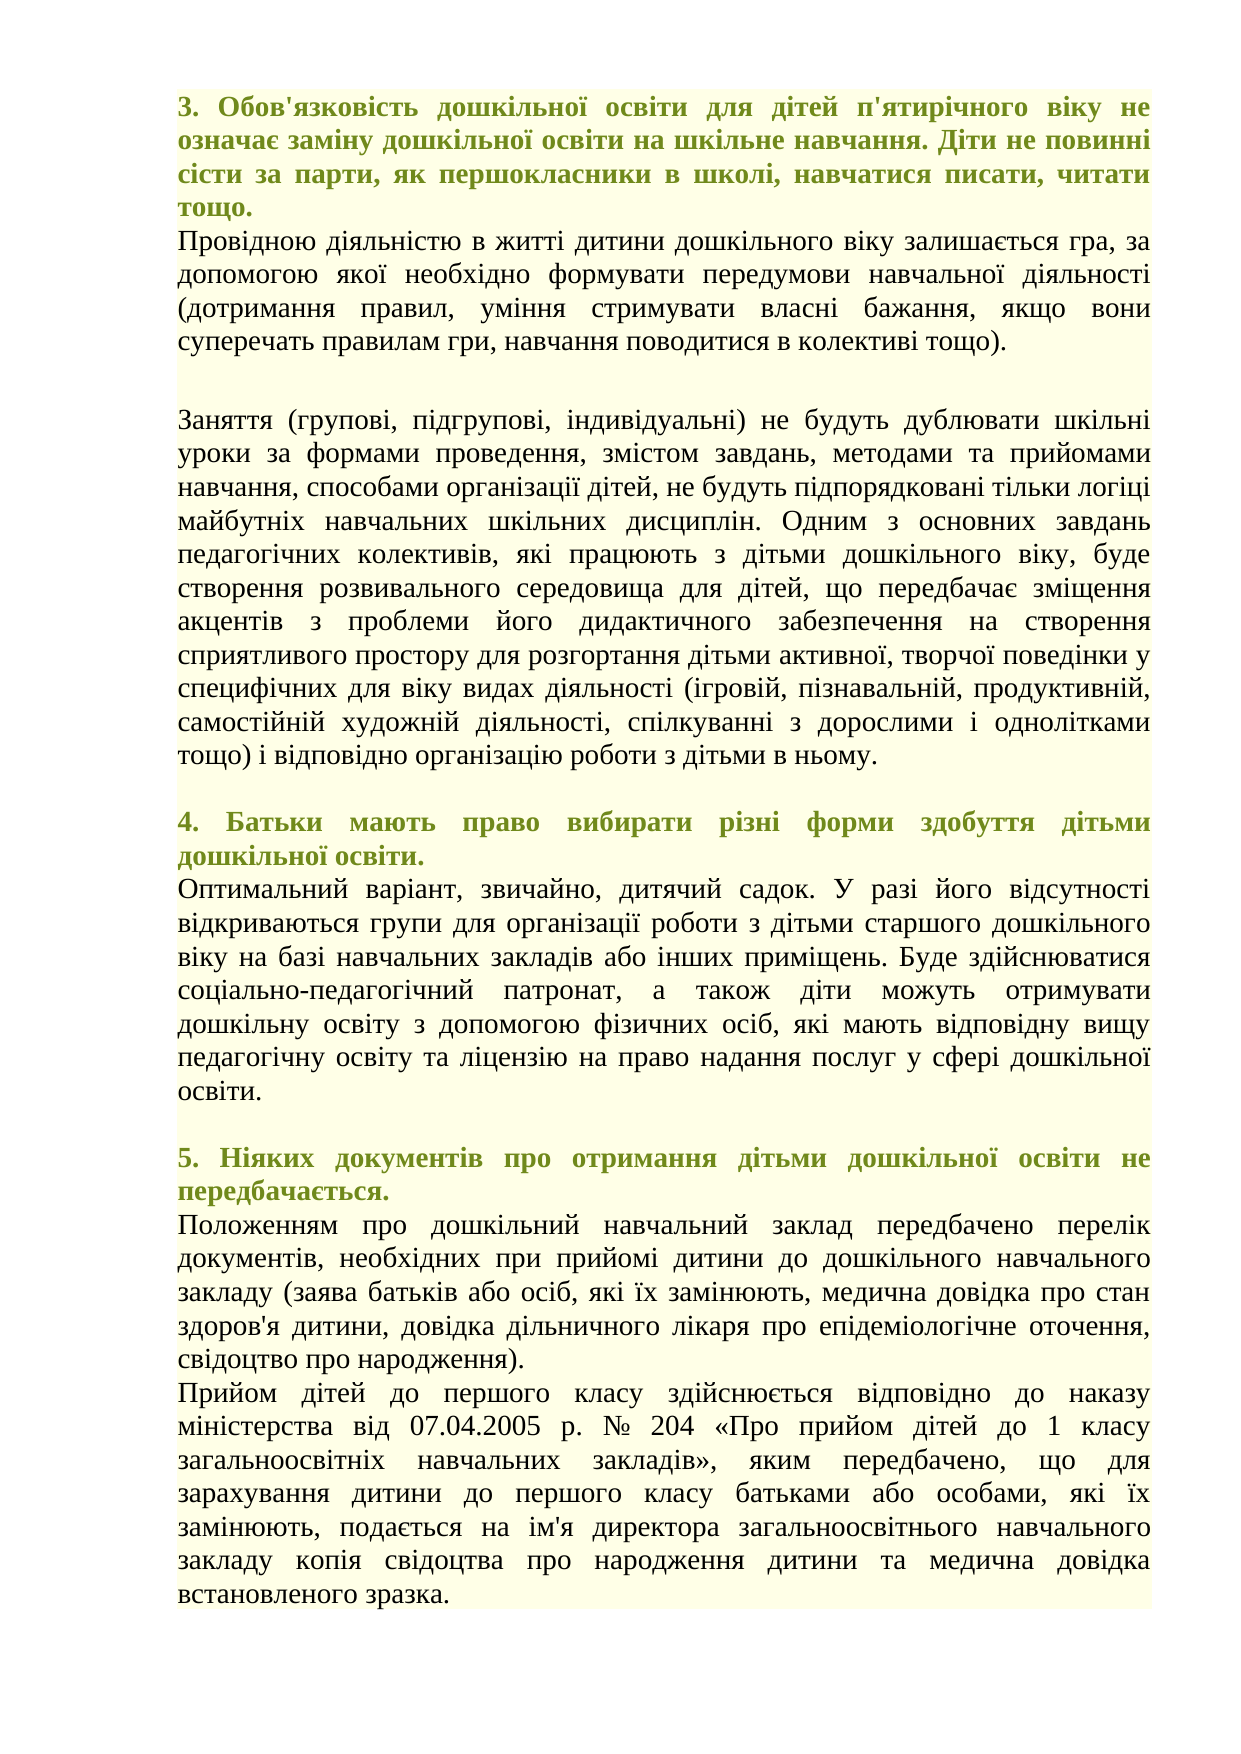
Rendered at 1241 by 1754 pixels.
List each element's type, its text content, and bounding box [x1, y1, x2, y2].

text 5. Ніяких документів про отримання дітьми дошкільної освіти не передбачається. [177, 1140, 1152, 1207]
text 4. Батьки мають право вибирати різні форми здобуття дітьми дошкільної освіти. [177, 804, 1152, 872]
text Оптимальний варіант, звичайно, дитячий садок. У разі його відсутності відкриваються групи для організації роботи з дітьми старшого дошкільного віку на базі навчальних закладів або інших приміщень. Буде здійснюватися соціально-педагогічний патронат, а також діти можуть отримувати дошкільну освіту з допомогою фізичних осіб, які мають відповідну вищу педагогічну освіту та ліцензію на право надання послуг у сфері дошкільної освіти. [177, 872, 1152, 1106]
text 3. Обов'язковість дошкільної освіти для дітей п'ятирічного віку не означає заміну дошкільної освіти на шкільне навчання. Діти не повинні сісти за парти, як першокласники в школі, навчатися писати, читати тощо. [177, 89, 1152, 223]
text Прийом дітей до першого класу здійснюється відповідно до наказу міністерства від 07.04.2005 р. № 204 «Про прийом дітей до 1 класу загальноосвітніх навчальних закладів», яким передбачено, що для зарахування дитини до першого класу батьками або особами, які їх замінюють, подається на ім'я директора загальноосвітнього навчального закладу копія свідоцтва про народження дитини та медична довідка встановленого зразка. [177, 1375, 1152, 1609]
text Положенням про дошкільний навчальний заклад передбачено перелік документів, необхідних при прийомі дитини до дошкільного навчального закладу (заява батьків або осіб, які їх замінюють, медична довідка про стан здоров'я дитини, довідка дільничного лікаря про епідеміологічне оточення, свідоцтво про народження). [177, 1207, 1152, 1375]
text Заняття (групові, підгрупові, індивідуальні) не будуть дублювати шкільні уроки за формами проведення, змістом завдань, методами та прийомами навчання, способами організації дітей, не будуть підпорядковані тільки логіці майбутніх навчальних шкільних дисциплін. Одним з основних завдань педагогічних колективів, які працюють з дітьми дошкільного віку, буде створення розвивального середовища для дітей, що передбачає зміщення акцентів з проблеми його дидактичного забезпечення на створення сприятливого простору для розгортання дітьми активної, творчої поведінки у специфічних для віку видах діяльності (ігровій, пізнавальній, продуктивній, самостійній художній діяльності, спілкуванні з дорослими і однолітками тощо) і відповідно організацію роботи з дітьми в ньому. [177, 402, 1152, 771]
text Провідною діяльністю в житті дитини дошкільного віку залишається гра, за допомогою якої необхідно формувати передумови навчальної діяльності (дотримання правил, уміння стримувати власні бажання, якщо вони суперечать правилам гри, навчання поводитися в колективі тощо). [177, 223, 1152, 357]
